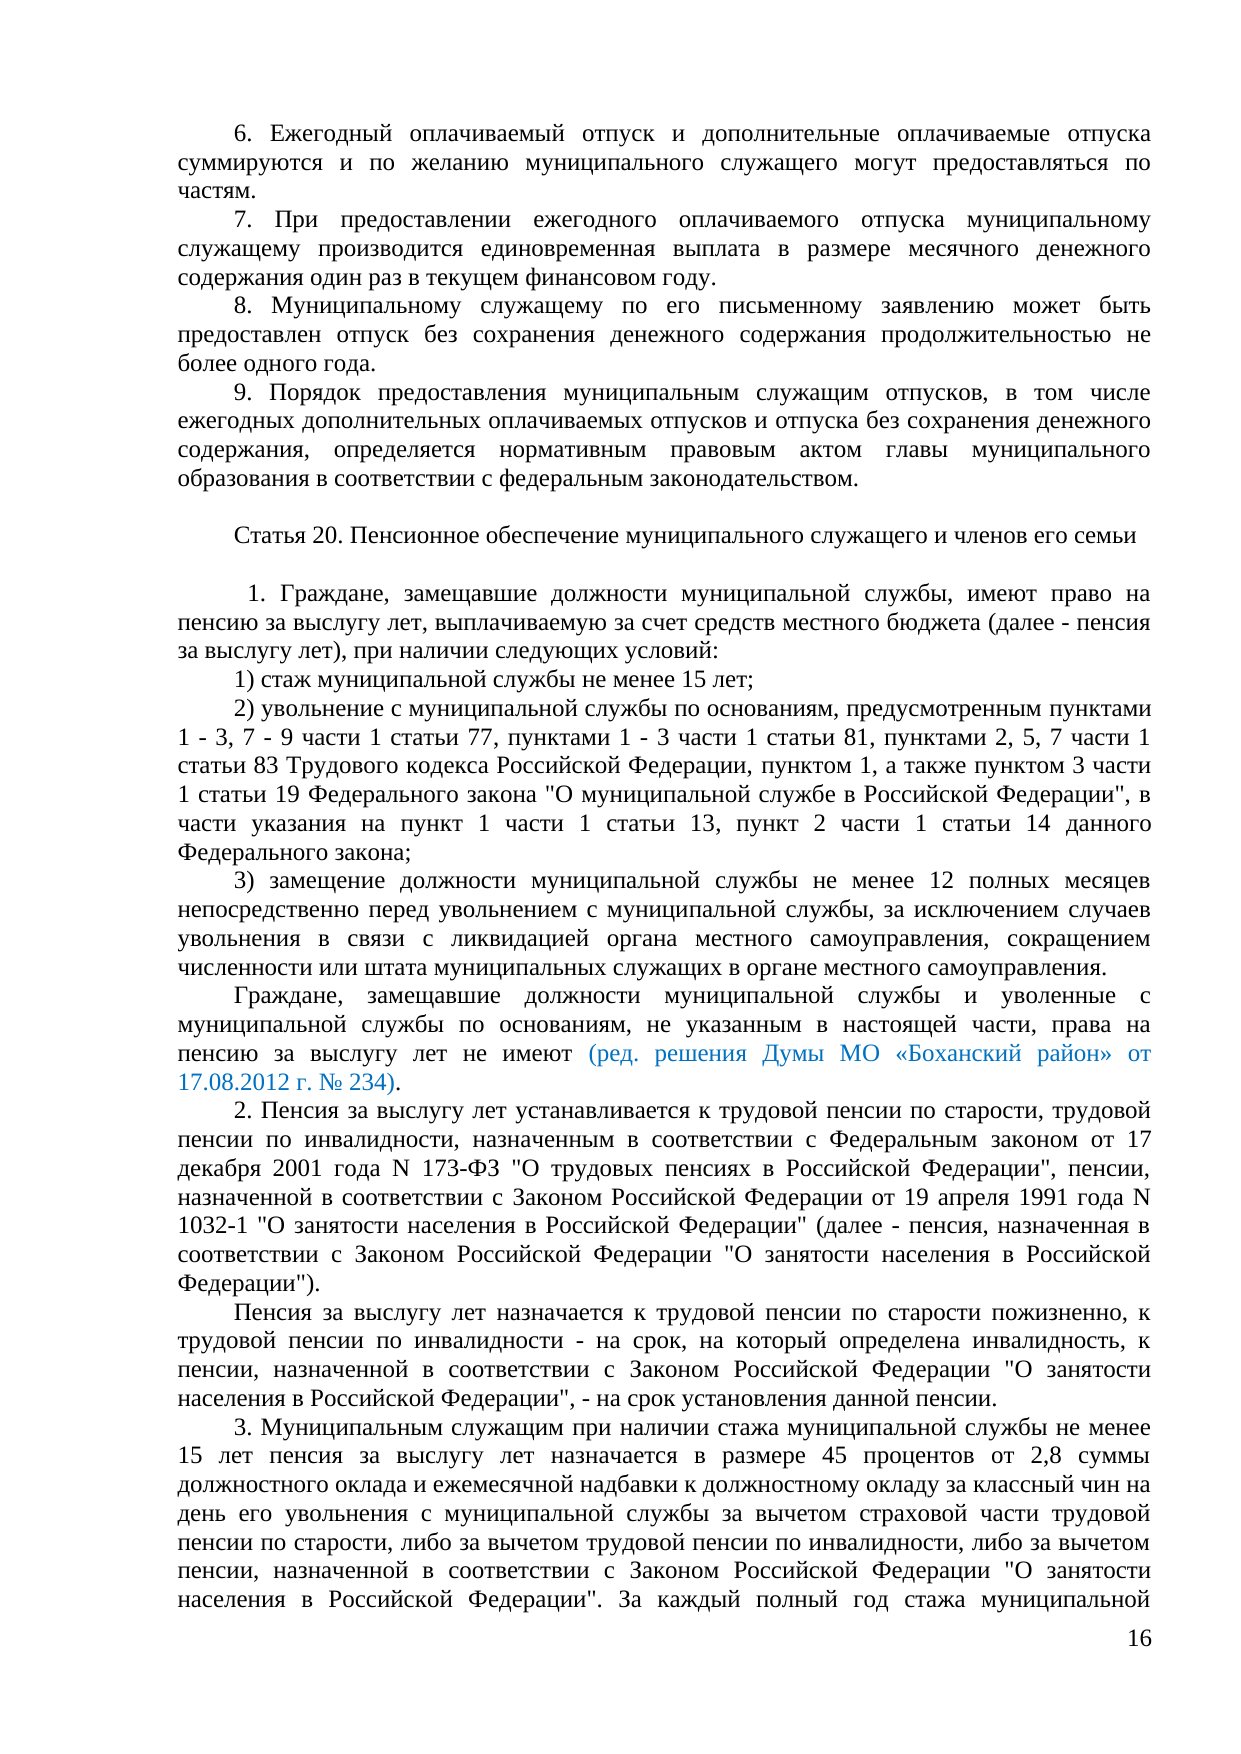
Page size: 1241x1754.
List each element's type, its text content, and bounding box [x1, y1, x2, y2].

text 2. Пенсия за выслугу лет устанавливается к трудовой пенсии по старости, трудовой пенсии по инвалидности, назначенным в соответствии с Федеральным законом от 17 декабря 2001 года N 173-ФЗ "О трудовых пенсиях в Российской Федерации", пенсии, назначенной в соответствии с Законом Российской Федерации от 19 апреля 1991 года N 1032-1 "О занятости населения в Российской Федерации" (далее - пенсия, назначенная в соответствии с Законом Российской Федерации "О занятости населения в Российской Федерации"). [177, 1096, 1152, 1297]
text 2) увольнение с муниципальной службы по основаниям, предусмотренным пунктами 1 - 3, 7 - 9 части 1 статьи 77, пунктами 1 - 3 части 1 статьи 81, пунктами 2, 5, 7 части 1 статьи 83 Трудового кодекса Российской Федерации, пунктом 1, а также пунктом 3 части 1 статьи 19 Федерального закона "О муниципальной службе в Российской Федерации", в части указания на пункт 1 части 1 статьи 13, пункт 2 части 1 статьи 14 данного Федерального закона; [177, 693, 1152, 866]
text 8. Муниципальному служащему по его письменному заявлению может быть предоставлен отпуск без сохранения денежного содержания продолжительностью не более одного года. [177, 291, 1152, 377]
text Статья 20. Пенсионное обеспечение муниципального служащего и членов его семьи [177, 521, 1152, 549]
text 6. Ежегодный оплачиваемый отпуск и дополнительные оплачиваемые отпуска суммируются и по желанию муниципального служащего могут предоставляться по частям. [177, 118, 1152, 204]
text 1) стаж муниципальной службы не менее 15 лет; [177, 664, 1152, 693]
text 3) замещение должности муниципальной службы не менее 12 полных месяцев непосредственно перед увольнением с муниципальной службы, за исключением случаев увольнения в связи с ликвидацией органа местного самоуправления, сокращением численности или штата муниципальных служащих в органе местного самоуправления. [177, 866, 1152, 981]
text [177, 1412, 1152, 1613]
text 9. Порядок предоставления муниципальным служащим отпусков, в том числе ежегодных дополнительных оплачиваемых отпусков и отпуска без сохранения денежного содержания, определяется нормативным правовым актом главы муниципального образования в соответствии с федеральным законодательством. [177, 377, 1152, 492]
text 1. Граждане, замещавшие должности муниципальной службы, имеют право на пенсию за выслугу лет, выплачиваемую за счет средств местного бюджета (далее - пенсия за выслугу лет), при наличии следующих условий: [177, 578, 1152, 664]
text 7. При предоставлении ежегодного оплачиваемого отпуска муниципальному служащему производится единовременная выплата в размере месячного денежного содержания один раз в текущем финансовом году. [177, 204, 1152, 291]
text Пенсия за выслугу лет назначается к трудовой пенсии по старости пожизненно, к трудовой пенсии по инвалидности - на срок, на который определена инвалидность, к пенсии, назначенной в соответствии с Законом Российской Федерации "О занятости населения в Российской Федерации", - на срок установления данной пенсии. [177, 1297, 1152, 1412]
text Граждане, замещавшие должности муниципальной службы и уволенные с муниципальной службы по основаниям, не указанным в настоящей части, права на пенсию за выслугу лет не имеют (ред. решения Думы МО «Боханский район» от 17.08.2012 г. № 234). [177, 981, 1152, 1096]
